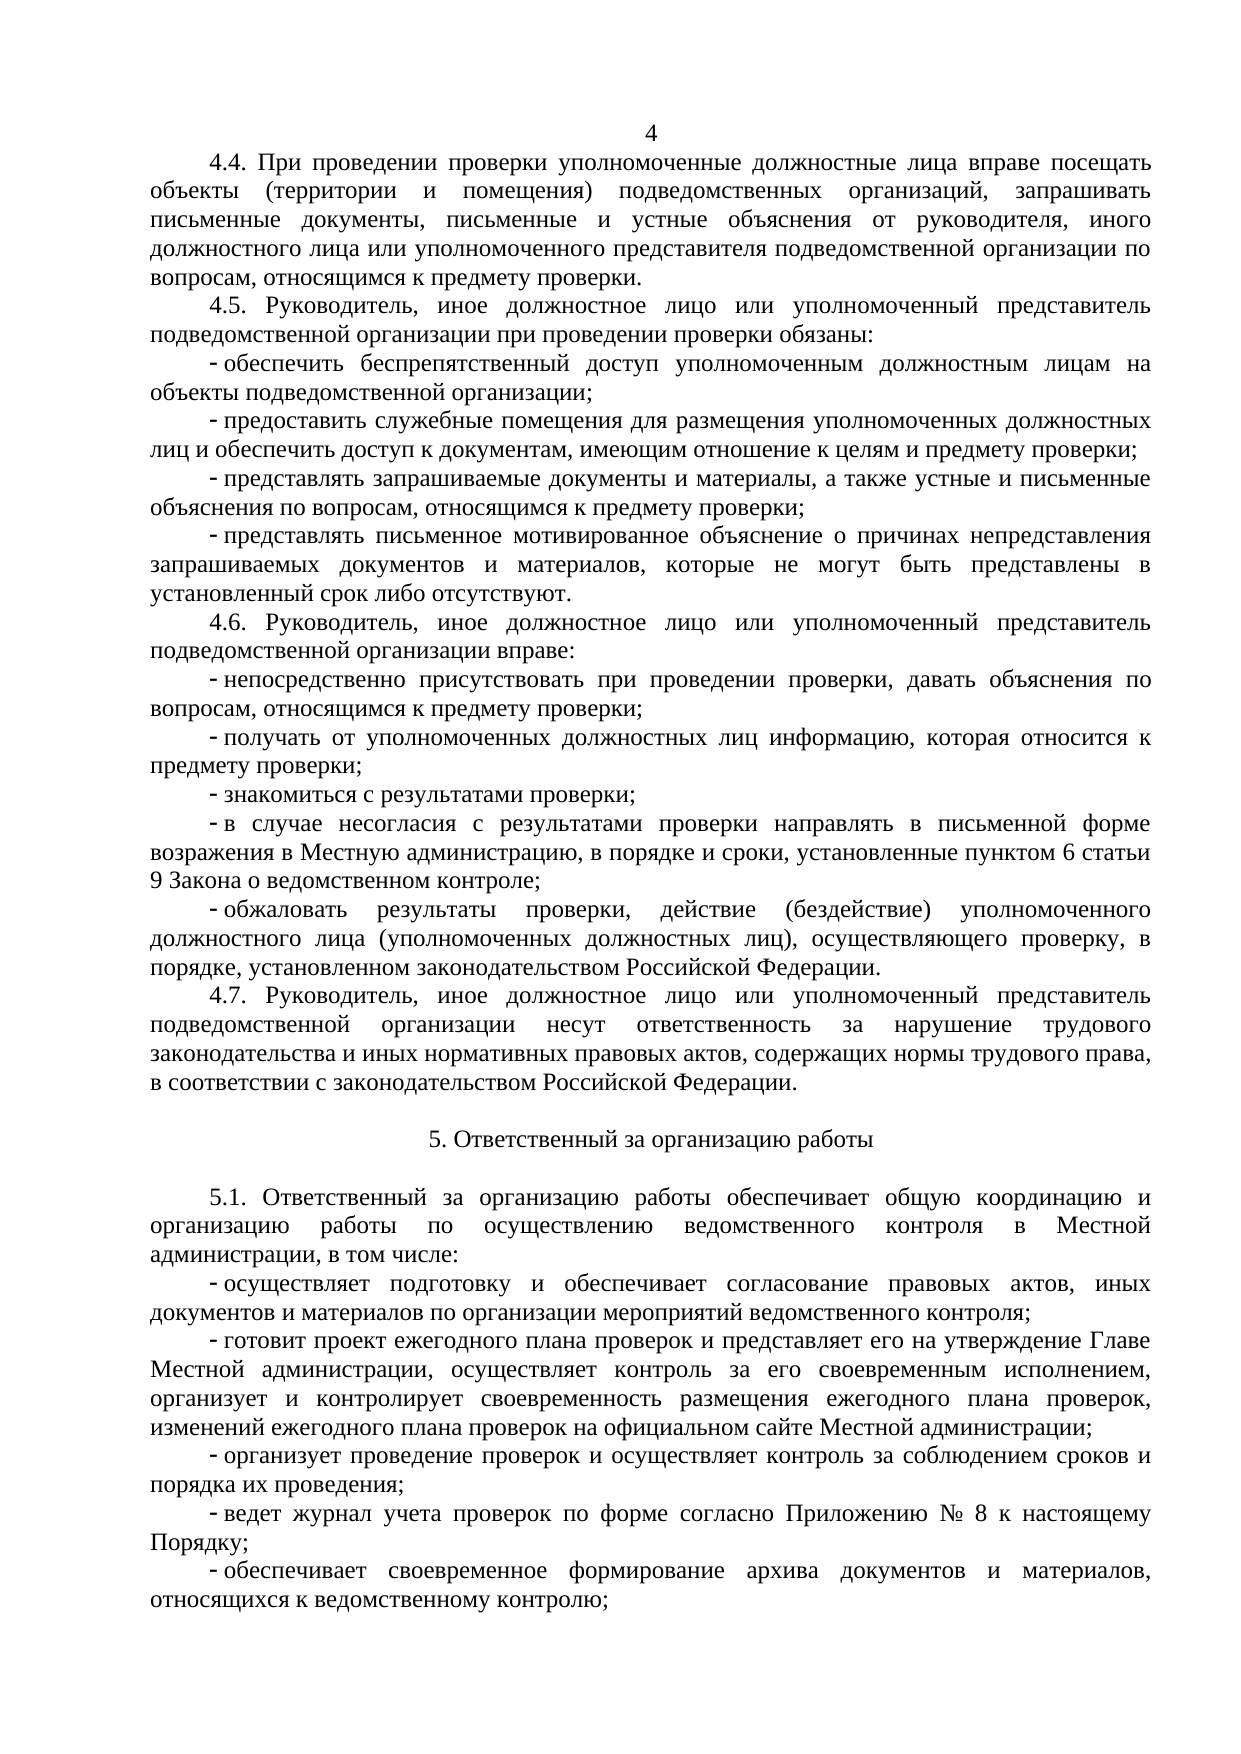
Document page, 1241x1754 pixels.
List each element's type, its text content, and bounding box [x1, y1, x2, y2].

list ведет журнал учета проверок по форме согласно Приложению № 8 к настоящему Порядку; [150, 1498, 1152, 1556]
text 5. Ответственный за организацию работы [150, 1124, 1152, 1153]
list представлять письменное мотивированное объяснение о причинах непредставления запрашиваемых документов и материалов, которые не могут быть представлены в установленный срок либо отсутствуют. [150, 521, 1152, 607]
list готовит проект ежегодного плана проверок и представляет его на утверждение Главе Местной администрации, осуществляет контроль за его своевременным исполнением, организует и контролирует своевременность размещения ежегодного плана проверок, изменений ежегодного плана проверок на официальном сайте Местной администрации; [150, 1326, 1152, 1441]
list получать от уполномоченных должностных лиц информацию, которая относится к предмету проверки; [150, 722, 1152, 779]
list организует проведение проверок и осуществляет контроль за соблюдением сроков и порядка их проведения; [150, 1441, 1152, 1498]
list в случае несогласия с результатами проверки направлять в письменной форме возражения в Местную администрацию, в порядке и сроки, установленные пунктом 6 статьи 9 Закона о ведомственном контроле; [150, 808, 1152, 894]
text 4.6. Руководитель, иное должностное лицо или уполномоченный представитель подведомственной организации вправе: [150, 607, 1152, 664]
list осуществляет подготовку и обеспечивает согласование правовых актов, иных документов и материалов по организации мероприятий ведомственного контроля; [150, 1268, 1152, 1326]
list обжаловать результаты проверки, действие (бездействие) уполномоченного должностного лица (уполномоченных должностных лиц), осуществляющего проверку, в порядке, установленном законодательством Российской Федерации. [150, 894, 1152, 981]
text 5.1. Ответственный за организацию работы обеспечивает общую координацию и организацию работы по осуществлению ведомственного контроля в Местной администрации, в том числе: [150, 1182, 1152, 1268]
list непосредственно присутствовать при проведении проверки, давать объяснения по вопросам, относящимся к предмету проверки; [150, 664, 1152, 722]
list обеспечивает своевременное формирование архива документов и материалов, относящихся к ведомственному контролю; [150, 1556, 1152, 1613]
list знакомиться с результатами проверки; [150, 779, 1152, 808]
list предоставить служебные помещения для размещения уполномоченных должностных лиц и обеспечить доступ к документам, имеющим отношение к целям и предмету проверки; [150, 406, 1152, 463]
text 4.5. Руководитель, иное должностное лицо или уполномоченный представитель подведомственной организации при проведении проверки обязаны: [150, 291, 1152, 348]
text 4.7. Руководитель, иное должностное лицо или уполномоченный представитель подведомственной организации несут ответственность за нарушение трудового законодательства и иных нормативных правовых актов, содержащих нормы трудового права, в соответствии с законодательством Российской Федерации. [150, 981, 1152, 1096]
list представлять запрашиваемые документы и материалы, а также устные и письменные объяснения по вопросам, относящимся к предмету проверки; [150, 463, 1152, 521]
list обеспечить беспрепятственный доступ уполномоченным должностным лицам на объекты подведомственной организации; [150, 348, 1152, 406]
text 4.4. При проведении проверки уполномоченные должностные лица вправе посещать объекты (территории и помещения) подведомственных организаций, запрашивать письменные документы, письменные и устные объяснения от руководителя, иного должностного лица или уполномоченного представителя подведомственной организации по вопросам, относящимся к предмету проверки. [150, 147, 1152, 291]
